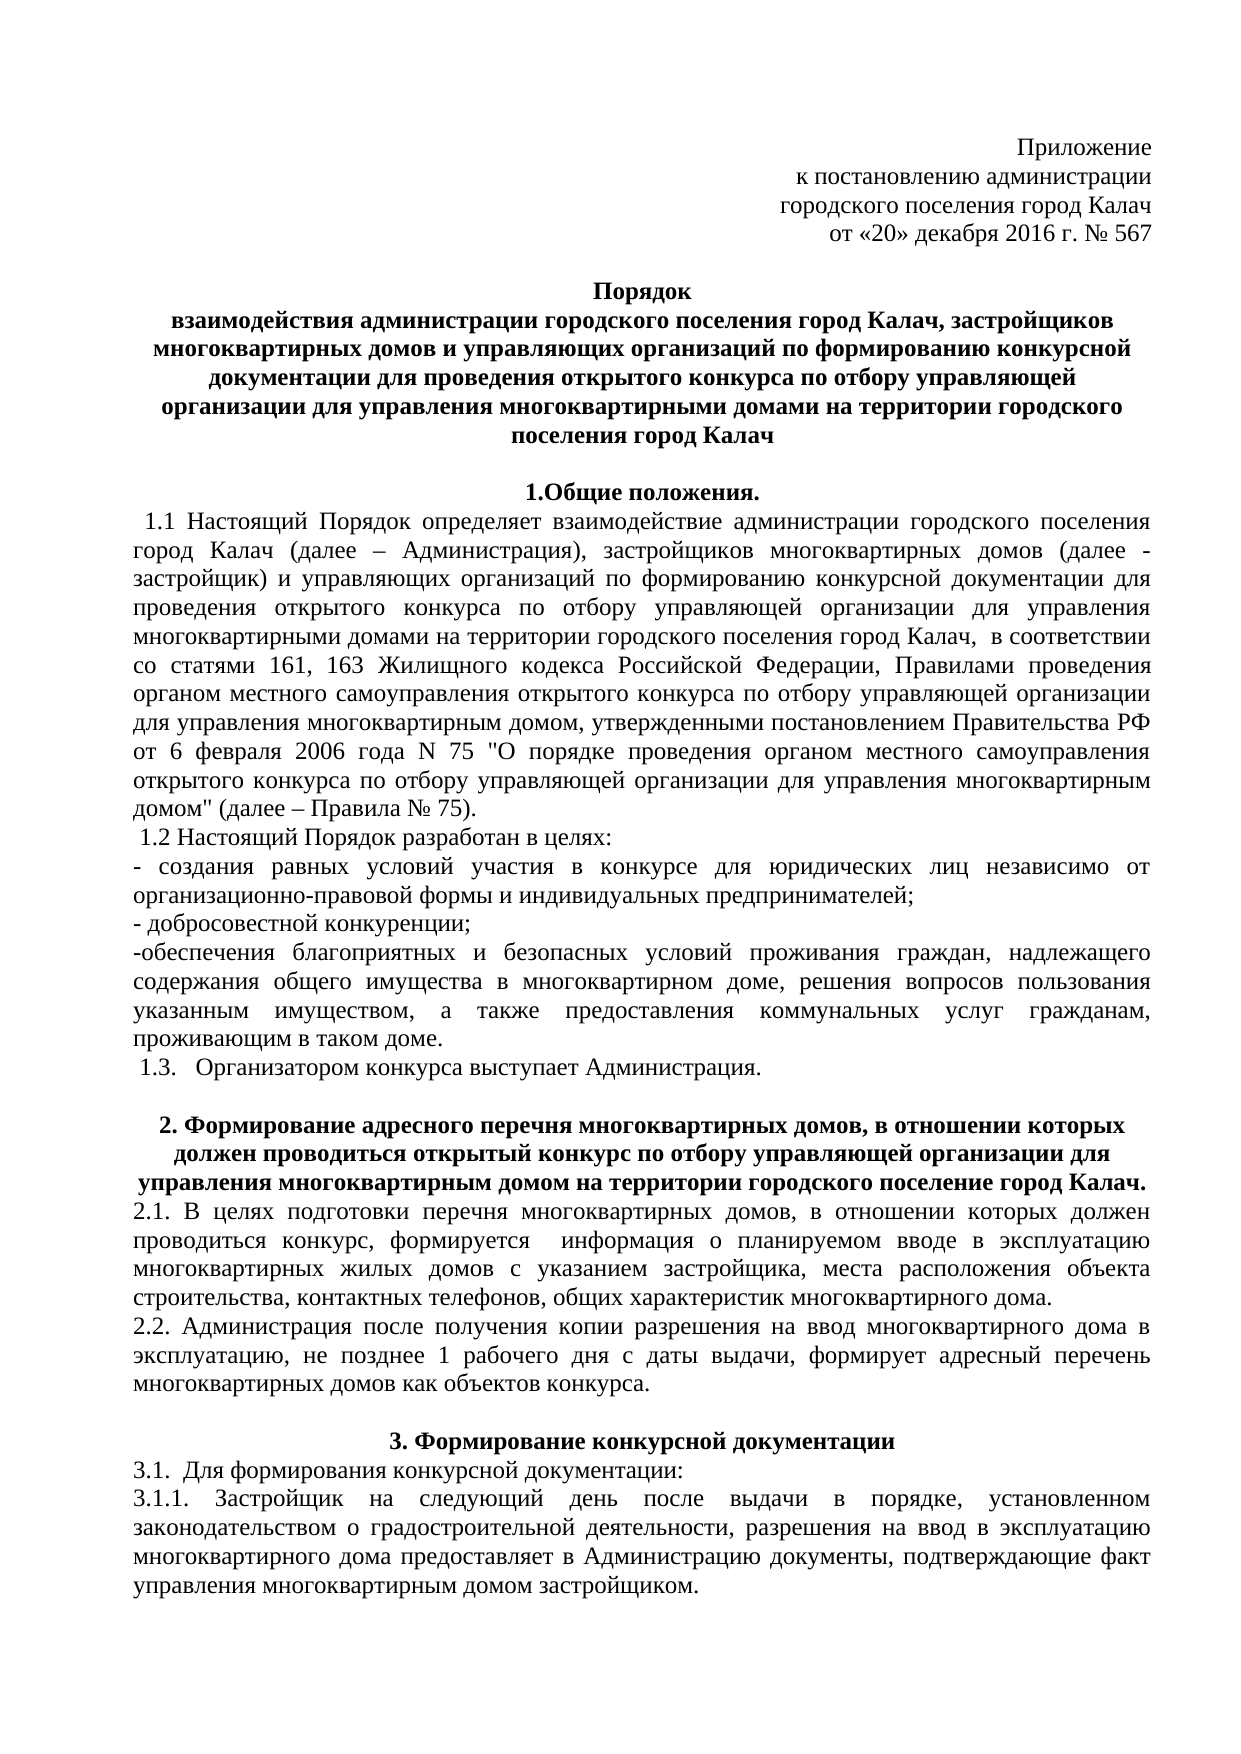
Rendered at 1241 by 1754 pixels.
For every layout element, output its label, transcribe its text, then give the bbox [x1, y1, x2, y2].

text 2.2. Администрация после получения копии разрешения на ввод многоквартирного дома в эксплуатацию, не позднее 1 рабочего дня с даты выдачи, формирует адресный перечень многоквартирных домов как объектов конкурса. [133, 1311, 1152, 1397]
text 2. Формирование адресного перечня многоквартирных домов, в отношении которых должен проводиться открытый конкурс по отбору управляющей организации для управления многоквартирным домом на территории городского поселение город Калач. [133, 1110, 1152, 1196]
text 1.Общие положения. [133, 477, 1152, 506]
text - добросовестной конкуренции; [133, 908, 1152, 937]
text 1.3. Организатором конкурса выступает Администрация. [133, 1052, 1152, 1081]
text 2.1. В целях подготовки перечня многоквартирных домов, в отношении которых должен проводиться конкурс, формируется информация о планируемом вводе в эксплуатацию многоквартирных жилых домов с указанием застройщика, места расположения объекта строительства, контактных телефонов, общих характеристик многоквартирного дома. [133, 1196, 1152, 1311]
text Приложение [133, 132, 1152, 161]
text 3.1. Для формирования конкурсной документации: [133, 1455, 1152, 1483]
text - создания равных условий участия в конкурсе для юридических лиц независимо от организационно-правовой формы и индивидуальных предпринимателей; [133, 851, 1152, 908]
text 3. Формирование конкурсной документации [133, 1426, 1152, 1455]
text взаимодействия администрации городского поселения город Калач, застройщиков многоквартирных домов и управляющих организаций по формированию конкурсной документации для проведения открытого конкурса по отбору управляющей организации для управления многоквартирными домами на территории городского поселения город Калач [133, 305, 1152, 448]
text от «20» декабря 2016 г. № 567 [133, 218, 1152, 247]
text 1.2 Настоящий Порядок разработан в целях: [133, 822, 1152, 851]
text к постановлению администрации [133, 161, 1152, 190]
text -обеспечения благоприятных и безопасных условий проживания граждан, надлежащего содержания общего имущества в многоквартирном доме, решения вопросов пользования указанным имуществом, а также предоставления коммунальных услуг гражданам, проживающим в таком доме. [133, 937, 1152, 1052]
text Порядок [133, 276, 1152, 305]
text городского поселения город Калач [133, 190, 1152, 218]
text 3.1.1. Застройщик на следующий день после выдачи в порядке, установленном законодательством о градостроительной деятельности, разрешения на ввод в эксплуатацию многоквартирного дома предоставляет в Администрацию документы, подтверждающие факт управления многоквартирным домом застройщиком. [133, 1483, 1152, 1598]
text 1.1 Настоящий Порядок определяет взаимодействие администрации городского поселения город Калач (далее – Администрация), застройщиков многоквартирных домов (далее - застройщик) и управляющих организаций по формированию конкурсной документации для проведения открытого конкурса по отбору управляющей организации для управления многоквартирными домами на территории городского поселения город Калач, в соответствии со статями 161, 163 Жилищного кодекса Российской Федерации, Правилами проведения органом местного самоуправления открытого конкурса по отбору управляющей организации для управления многоквартирным домом, утвержденными постановлением Правительства РФ от 6 февраля 2006 года N 75 "О порядке проведения органом местного самоуправления открытого конкурса по отбору управляющей организации для управления многоквартирным домом" (далее – Правила № 75). [133, 506, 1152, 822]
